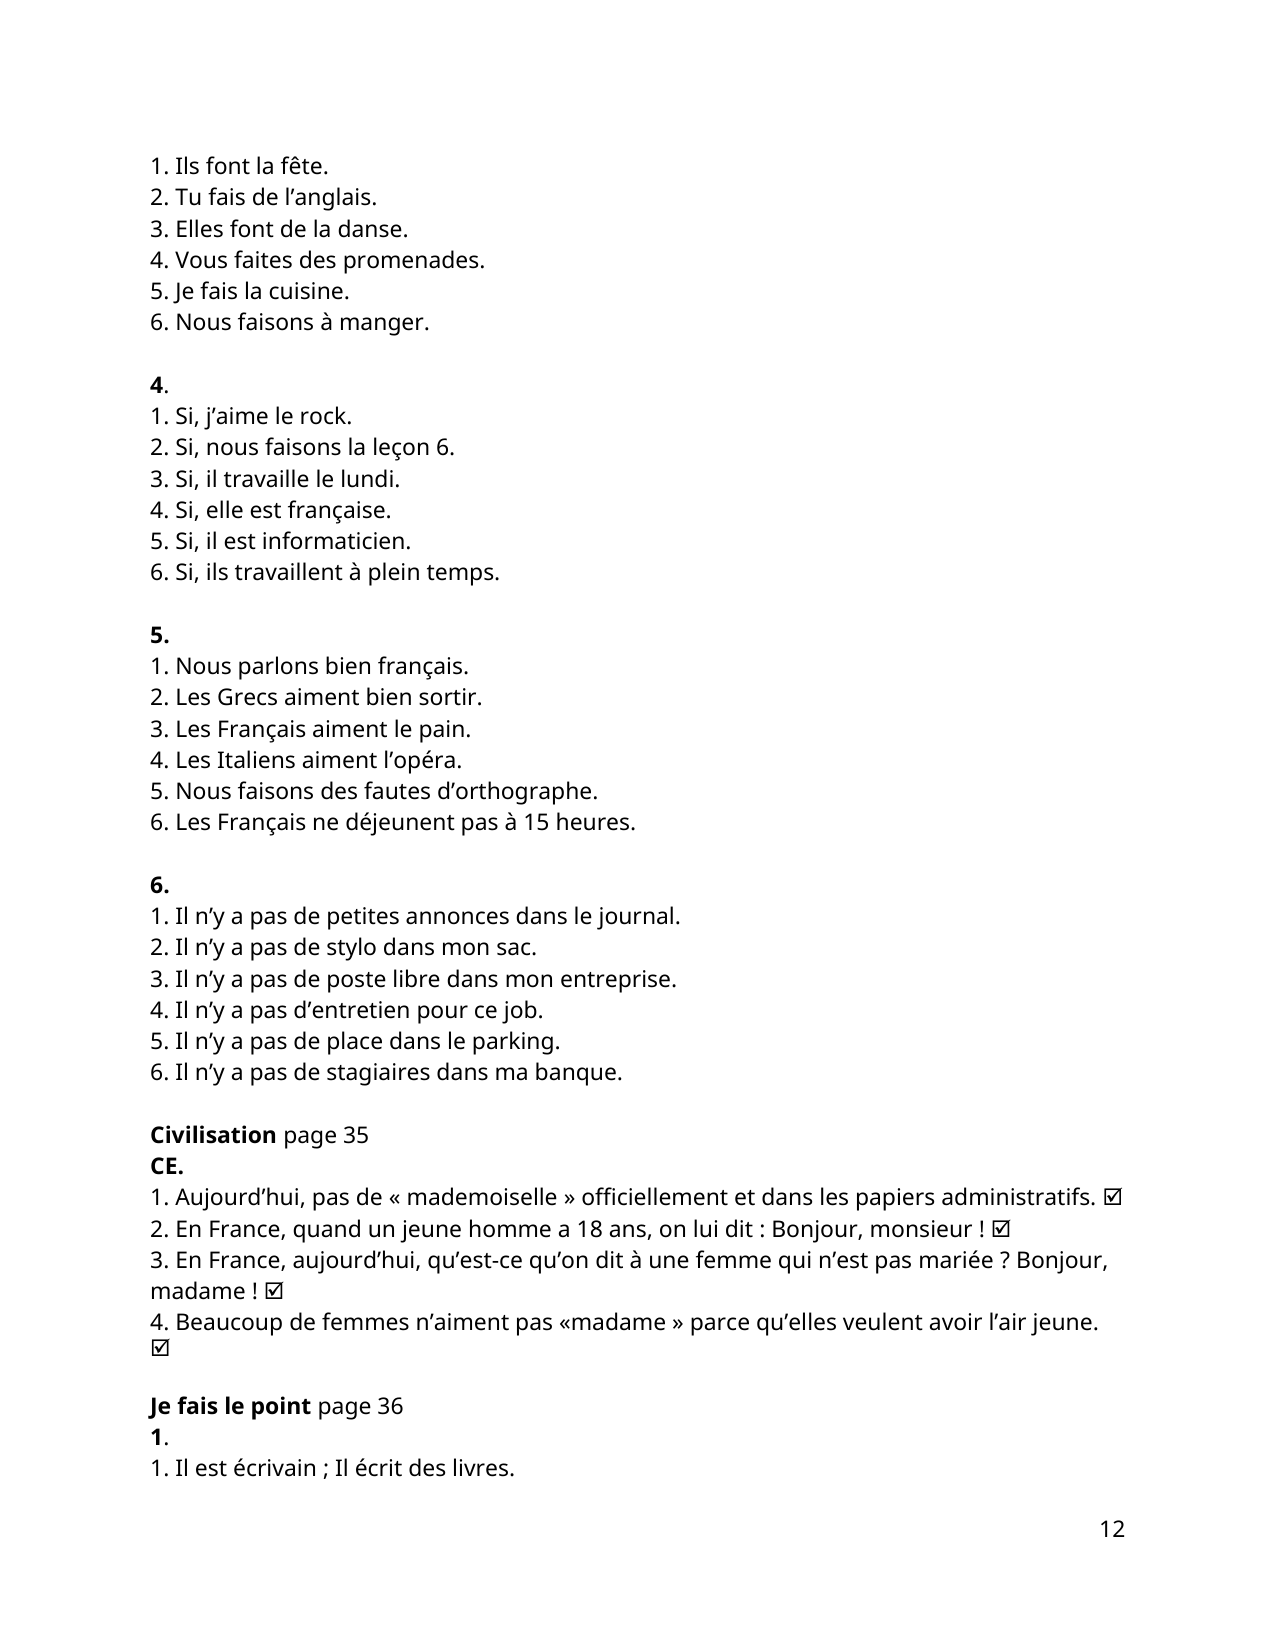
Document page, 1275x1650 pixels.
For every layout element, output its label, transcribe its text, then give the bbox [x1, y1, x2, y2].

text 3. Si, il travaille le lundi. [150, 462, 1125, 494]
text 5. [150, 619, 1125, 650]
text Civilisation page 35 [150, 1119, 1125, 1150]
text 2. Tu fais de l’anglais. [150, 181, 1125, 212]
text 1. Si, j’aime le rock. [150, 400, 1125, 431]
text 1. Nous parlons bien français. [150, 650, 1125, 681]
text Je fais le point page 36 [150, 1389, 1125, 1421]
text 1. Ils font la fête. [150, 150, 1125, 181]
text 2. En France, quand un jeune homme a 18 ans, on lui dit : Bonjour, monsieur ! [150, 1212, 1125, 1244]
text 1. Il est écrivain ; Il écrit des livres. [150, 1452, 1125, 1483]
text 3. En France, aujourd’hui, qu’est-ce qu’on dit à une femme qui n’est pas mariée ? Bonjour, madame ! [150, 1244, 1125, 1306]
text 1. Aujourd’hui, pas de « mademoiselle » officiellement et dans les papiers administratifs. [150, 1181, 1125, 1212]
text 1. Il n’y a pas de petites annonces dans le journal. [150, 900, 1125, 931]
text 2. Si, nous faisons la leçon 6. [150, 431, 1125, 462]
text 6. [150, 869, 1125, 900]
text 5. Nous faisons des fautes d’orthographe. [150, 775, 1125, 806]
text 5. Il n’y a pas de place dans le parking. [150, 1025, 1125, 1056]
text 4. Il n’y a pas d’entretien pour ce job. [150, 994, 1125, 1025]
text 3. Elles font de la danse. [150, 212, 1125, 244]
text 4. Vous faites des promenades. [150, 244, 1125, 275]
text 2. Les Grecs aiment bien sortir. [150, 681, 1125, 712]
text 3. Il n’y a pas de poste libre dans mon entreprise. [150, 962, 1125, 994]
text 1. [150, 1421, 1125, 1452]
text 4. Si, elle est française. [150, 494, 1125, 525]
text 6. Nous faisons à manger. [150, 306, 1125, 337]
text 6. Si, ils travaillent à plein temps. [150, 556, 1125, 587]
text 4. Les Italiens aiment l’opéra. [150, 744, 1125, 775]
text 2. Il n’y a pas de stylo dans mon sac. [150, 931, 1125, 962]
text 4. [150, 369, 1125, 400]
text 6. Les Français ne déjeunent pas à 15 heures. [150, 806, 1125, 837]
text 5. Je fais la cuisine. [150, 275, 1125, 306]
text 6. Il n’y a pas de stagiaires dans ma banque. [150, 1056, 1125, 1087]
text 5. Si, il est informaticien. [150, 525, 1125, 556]
text 3. Les Français aiment le pain. [150, 712, 1125, 744]
text 4. Beaucoup de femmes n’aiment pas «madame » parce qu’elles veulent avoir l’air jeune. [150, 1306, 1125, 1358]
text CE. [150, 1150, 1125, 1181]
